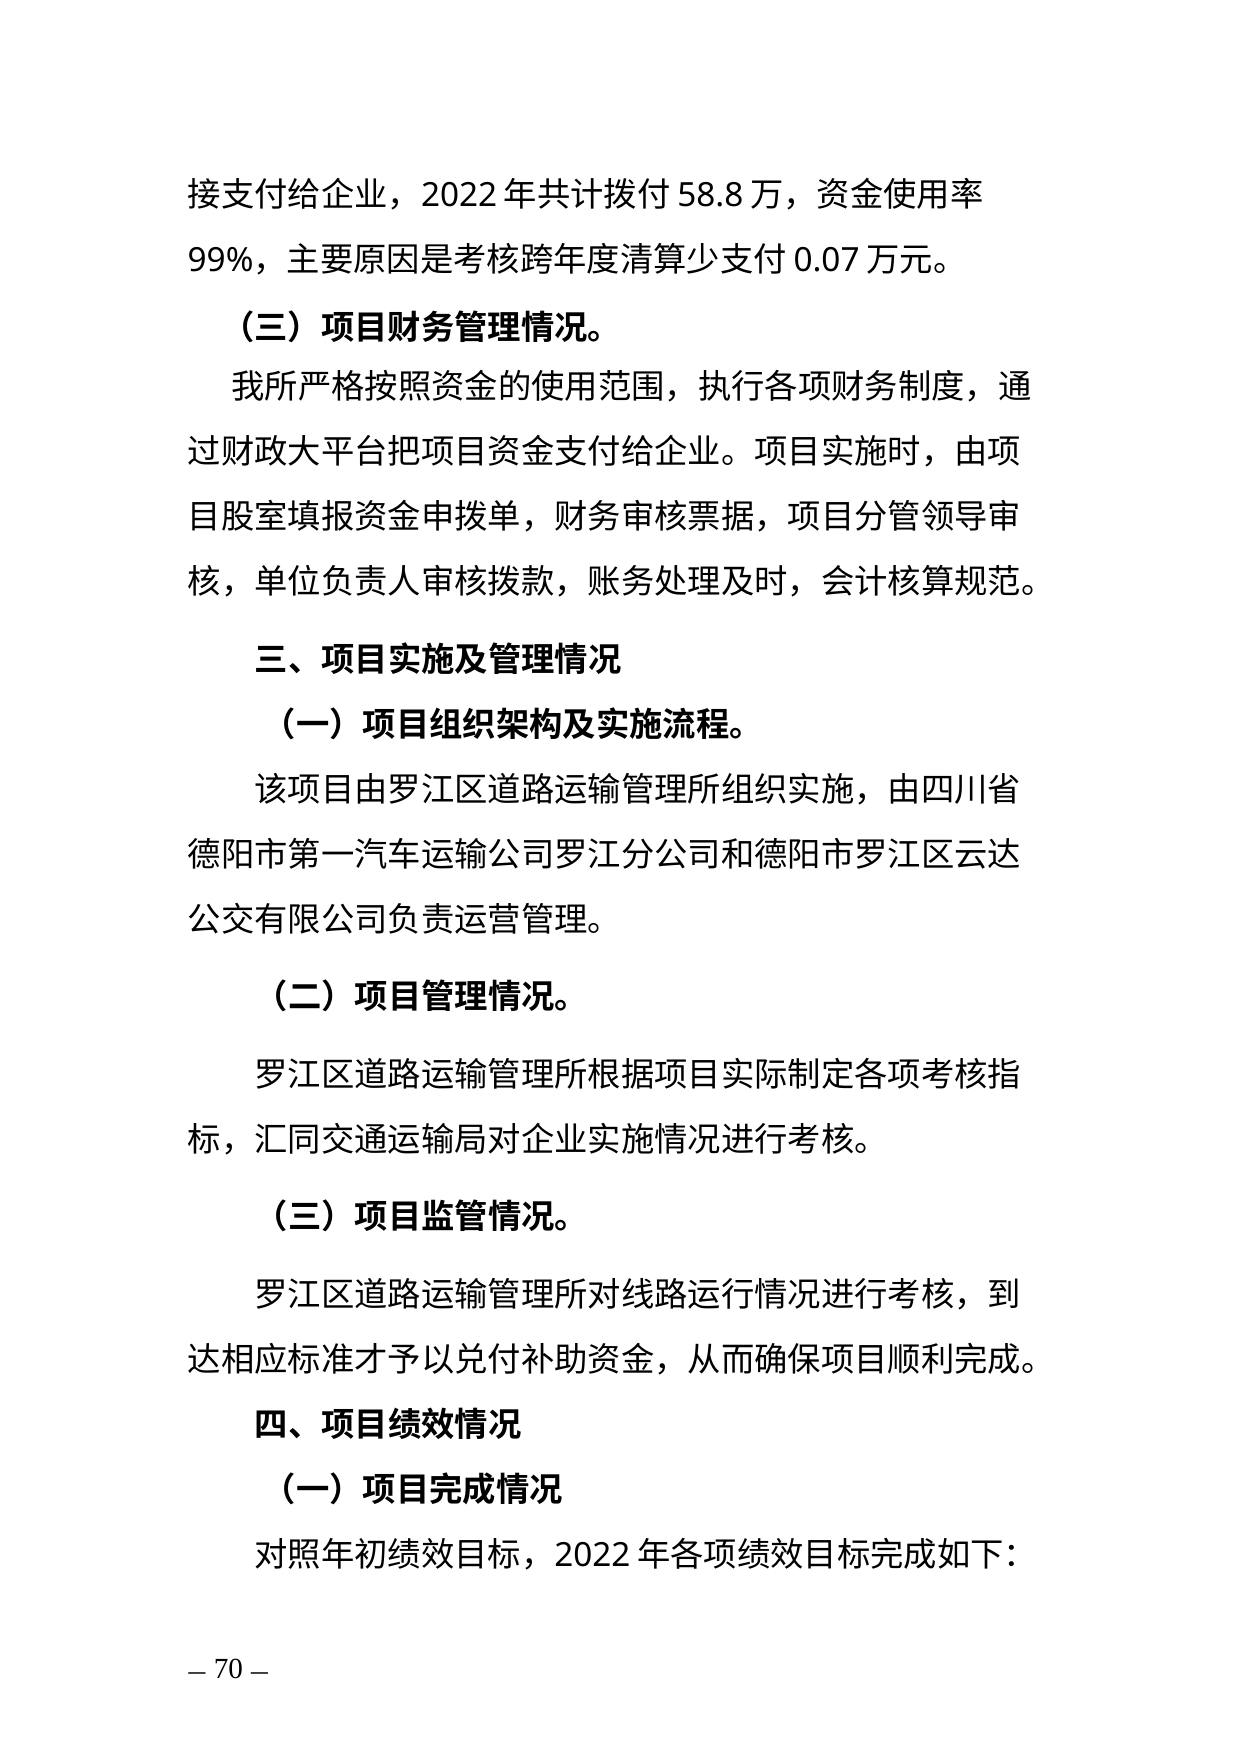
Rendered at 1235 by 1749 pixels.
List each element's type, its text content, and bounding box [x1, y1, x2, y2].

text （二）项目管理情况。 [187, 962, 1047, 1027]
text 罗江区道路运输管理所根据项目实际制定各项考核指标，汇同交通运输局对企业实施情况进行考核。 [187, 1039, 1047, 1169]
text 我所严格按照资金的使用范围，执行各项财务制度，通过财政大平台把项目资金支付给企业。项目实施时，由项目股室填报资金申拨单，财务审核票据，项目分管领导审核，单位负责人审核拨款，账务处理及时，会计核算规范。 [187, 352, 1047, 612]
text （一）项目完成情况 [187, 1454, 1047, 1519]
text 该项目由罗江区道路运输管理所组织实施，由四川省德阳市第一汽车运输公司罗江分公司和德阳市罗江区云达公交有限公司负责运营管理。 [187, 754, 1047, 949]
text （一）项目组织架构及实施流程。 [187, 689, 1047, 754]
text （三）项目财务管理情况。 [187, 289, 1047, 352]
list 四、项目绩效情况 [187, 1389, 1047, 1454]
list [187, 159, 1047, 289]
list 三、项目实施及管理情况 [187, 624, 1047, 689]
text （三）项目监管情况。 [187, 1182, 1047, 1247]
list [187, 1519, 1047, 1584]
list 罗江区道路运输管理所对线路运行情况进行考核，到达相应标准才予以兑付补助资金，从而确保项目顺利完成。 [187, 1259, 1047, 1389]
